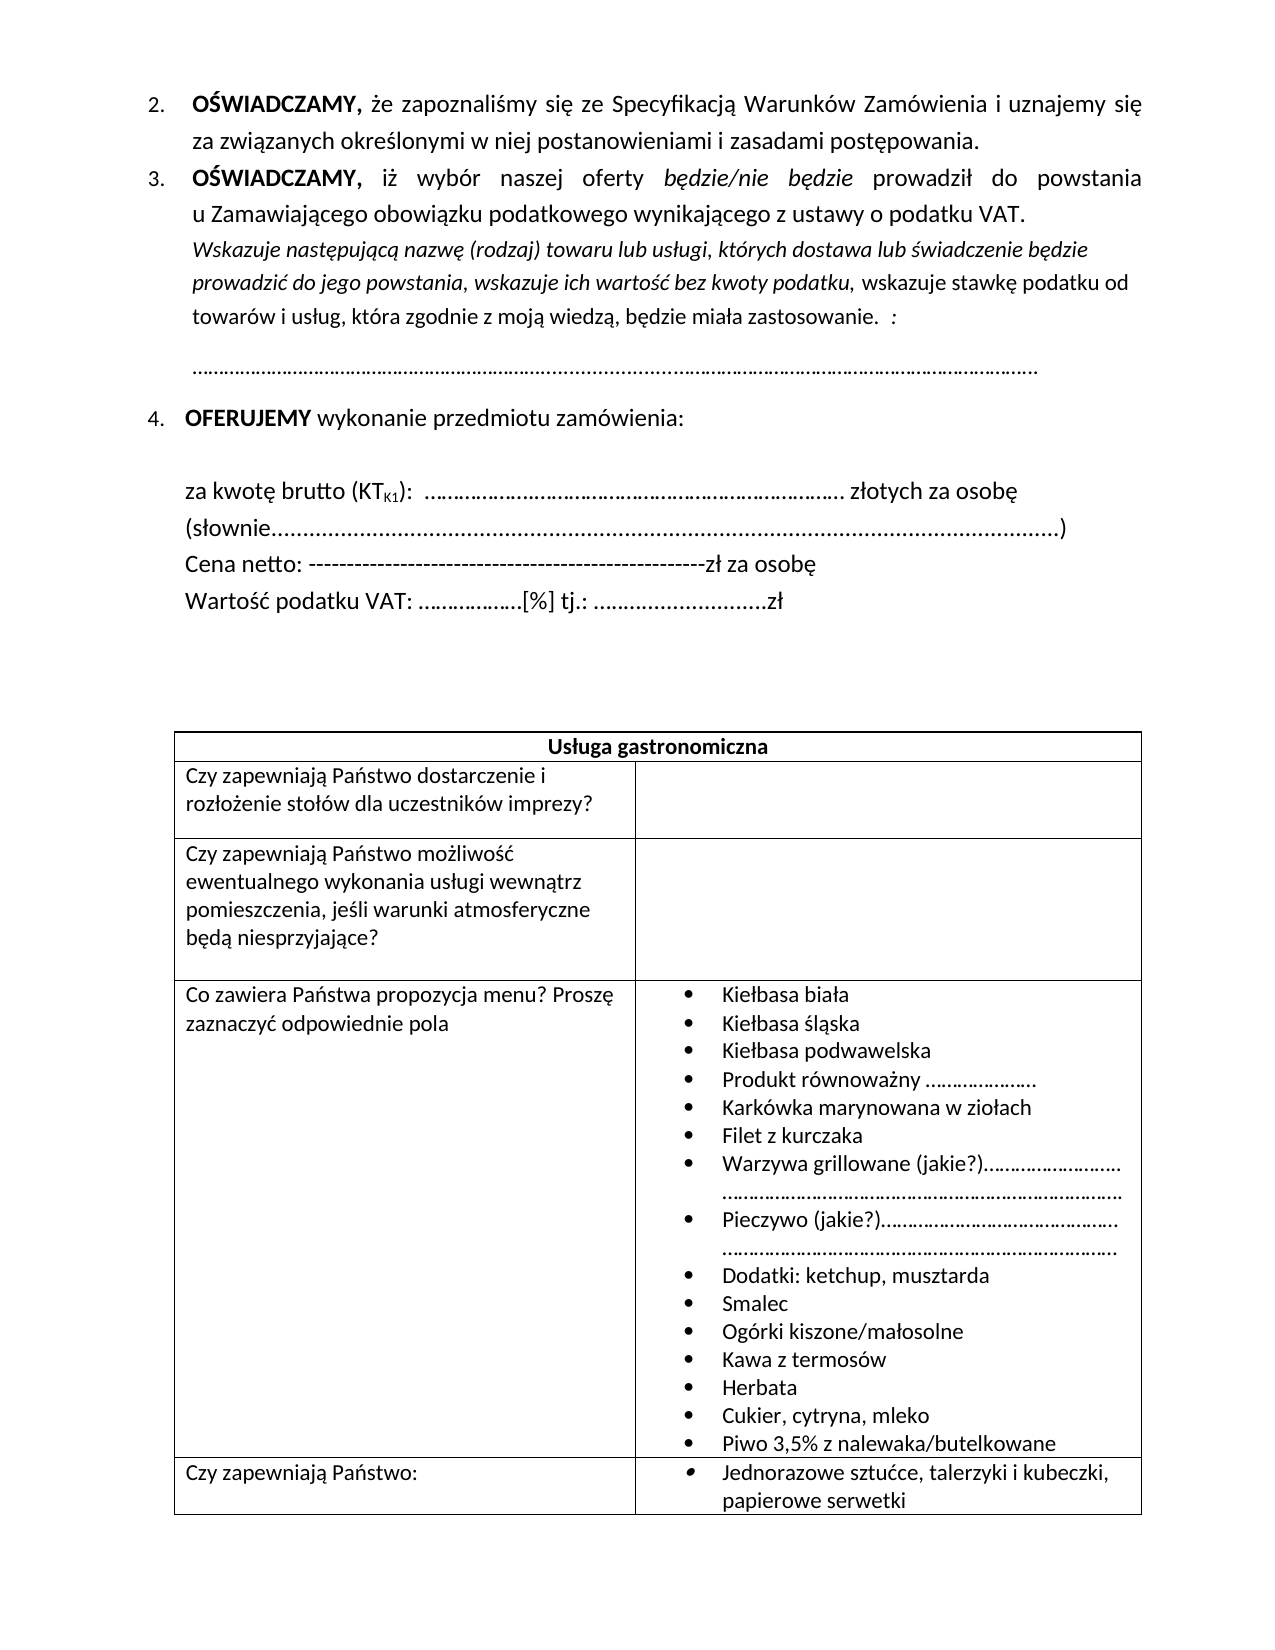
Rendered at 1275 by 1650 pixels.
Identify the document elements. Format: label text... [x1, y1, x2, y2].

list OFERUJEMY wykonanie przedmiotu zamówienia: [147, 402, 1142, 433]
table_cell [636, 839, 1141, 979]
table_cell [636, 1458, 1141, 1514]
table_cell Kiełbasa biała Kiełbasa śląska Kiełbasa podwawelska Produkt równoważny ………………… Karkówka marynowana w ziołach Filet z kurczaka Warzywa grillowane (jakie?)…………………….. …………………………………………………………………. Pieczywo (jakie?)……………………………………… ………………………………………………………………… Dodatki: ketchup, musztarda Smalec Ogórki kiszone/małosolne Kawa z termosów Herbata Cukier, cytryna, mleko Piwo 3,5% z nalewaka/butelkowane [636, 981, 1141, 1457]
table_cell Czy zapewniają Państwo dostarczenie i rozłożenie stołów dla uczestników imprezy? [175, 762, 635, 838]
text Wskazuje następującą nazwę (rodzaj) towaru lub usługi, których dostawa lub świadczenie będzie prowadzić do jego powstania, wskazuje ich wartość bez kwoty podatku, wskazuje stawkę podatku od towarów i usług, która zgodnie z moją wiedzą, będzie miała zastosowanie. : [192, 235, 1142, 330]
table_header Usługa gastronomiczna [175, 733, 1141, 761]
text ………………………………………………………….......................…………………………………………………………... [148, 352, 1142, 380]
list OŚWIADCZAMY, iż wybór naszej oferty będzie/nie będzie prowadził do powstania u Zamawiającego obowiązku podatkowego wynikającego z ustawy o podatku VAT. [148, 162, 1142, 229]
table_cell Czy zapewniają Państwo możliwość ewentualnego wykonania usługi wewnątrz pomieszczenia, jeśli warunki atmosferyczne będą niesprzyjające? [175, 839, 635, 979]
list OŚWIADCZAMY, że zapoznaliśmy się ze Specyfikacją Warunków Zamówienia i uznajemy się za związanych określonymi w niej postanowieniami i zasadami postępowania. [148, 89, 1142, 156]
text Wartość podatku VAT: ………………[%] tj.: …..…....................zł [185, 585, 1142, 616]
table_cell [636, 762, 1141, 838]
text Cena netto: ----------------------------------------------------zł za osobę [185, 549, 1142, 579]
text za kwotę brutto (KTK1): ……………….……………………………………………… złotych za osobę [185, 476, 1142, 506]
text (słownie.............................................................................................................................) [185, 512, 1142, 543]
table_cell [175, 1458, 635, 1514]
table_cell Co zawiera Państwa propozycja menu? Proszę zaznaczyć odpowiednie pola [175, 981, 635, 1457]
